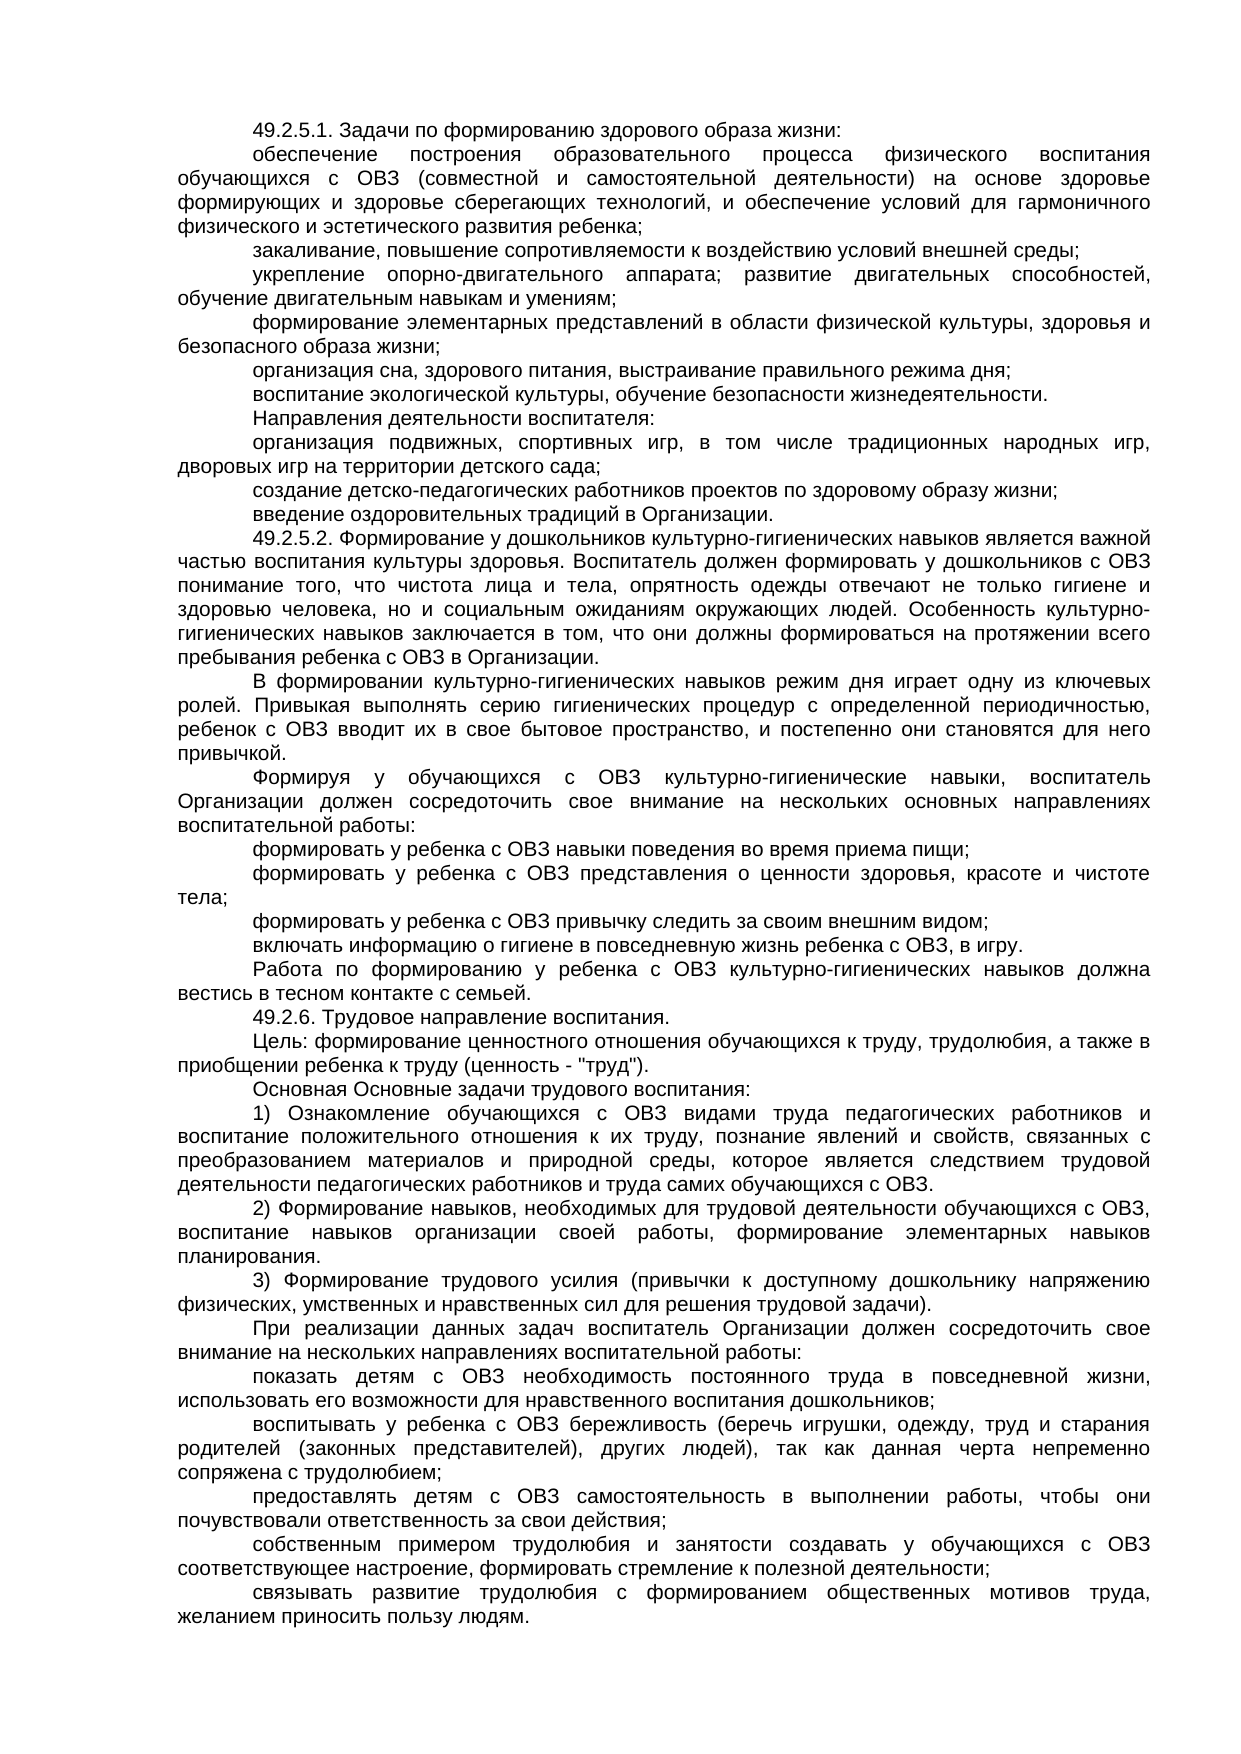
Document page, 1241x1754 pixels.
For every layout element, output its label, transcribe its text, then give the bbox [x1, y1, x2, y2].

text обеспечение построения образовательного процесса физического воспитания обучающихся с ОВЗ (совместной и самостоятельной деятельности) на основе здоровье формирующих и здоровье сберегающих технологий, и обеспечение условий для гармоничного физического и эстетического развития ребенка; [177, 142, 1152, 238]
text 49.2.5.2. Формирование у дошкольников культурно-гигиенических навыков является важной частью воспитания культуры здоровья. Воспитатель должен формировать у дошкольников с ОВЗ понимание того, что чистота лица и тела, опрятность одежды отвечают не только гигиене и здоровью человека, но и социальным ожиданиям окружающих людей. Особенность культурно-гигиенических навыков заключается в том, что они должны формироваться на протяжении всего пребывания ребенка с ОВЗ в Организации. [177, 525, 1152, 669]
text В формировании культурно-гигиенических навыков режим дня играет одну из ключевых ролей. Привыкая выполнять серию гигиенических процедур с определенной периодичностью, ребенок с ОВЗ вводит их в свое бытовое пространство, и постепенно они становятся для него привычкой. [177, 669, 1152, 765]
text предоставлять детям с ОВЗ самостоятельность в выполнении работы, чтобы они почувствовали ответственность за свои действия; [177, 1484, 1152, 1532]
text введение оздоровительных традиций в Организации. [177, 501, 1152, 525]
text 2) Формирование навыков, необходимых для трудовой деятельности обучающихся с ОВЗ, воспитание навыков организации своей работы, формирование элементарных навыков планирования. [177, 1196, 1152, 1268]
text 49.2.6. Трудовое направление воспитания. [177, 1004, 1152, 1028]
text формировать у ребенка с ОВЗ представления о ценности здоровья, красоте и чистоте тела; [177, 861, 1152, 909]
text Формируя у обучающихся с ОВЗ культурно-гигиенические навыки, воспитатель Организации должен сосредоточить свое внимание на нескольких основных направлениях воспитательной работы: [177, 765, 1152, 837]
text формировать у ребенка с ОВЗ привычку следить за своим внешним видом; [177, 909, 1152, 933]
text включать информацию о гигиене в повседневную жизнь ребенка с ОВЗ, в игру. [177, 933, 1152, 957]
text Основная Основные задачи трудового воспитания: [177, 1076, 1152, 1100]
text организация подвижных, спортивных игр, в том числе традиционных народных игр, дворовых игр на территории детского сада; [177, 429, 1152, 477]
text Направления деятельности воспитателя: [177, 406, 1152, 429]
text укрепление опорно-двигательного аппарата; развитие двигательных способностей, обучение двигательным навыкам и умениям; [177, 262, 1152, 310]
text связывать развитие трудолюбия с формированием общественных мотивов труда, желанием приносить пользу людям. [177, 1579, 1152, 1627]
text 3) Формирование трудового усилия (привычки к доступному дошкольнику напряжению физических, умственных и нравственных сил для решения трудовой задачи). [177, 1268, 1152, 1316]
text показать детям с ОВЗ необходимость постоянного труда в повседневной жизни, использовать его возможности для нравственного воспитания дошкольников; [177, 1364, 1152, 1412]
text закаливание, повышение сопротивляемости к воздействию условий внешней среды; [177, 238, 1152, 262]
text Работа по формированию у ребенка с ОВЗ культурно-гигиенических навыков должна вестись в тесном контакте с семьей. [177, 957, 1152, 1004]
text При реализации данных задач воспитатель Организации должен сосредоточить свое внимание на нескольких направлениях воспитательной работы: [177, 1316, 1152, 1364]
text 49.2.5.1. Задачи по формированию здорового образа жизни: [177, 118, 1152, 142]
text создание детско-педагогических работников проектов по здоровому образу жизни; [177, 477, 1152, 501]
text Цель: формирование ценностного отношения обучающихся к труду, трудолюбия, а также в приобщении ребенка к труду (ценность - "труд"). [177, 1028, 1152, 1076]
text собственным примером трудолюбия и занятости создавать у обучающихся с ОВЗ соответствующее настроение, формировать стремление к полезной деятельности; [177, 1532, 1152, 1579]
text воспитание экологической культуры, обучение безопасности жизнедеятельности. [177, 382, 1152, 406]
text формирование элементарных представлений в области физической культуры, здоровья и безопасного образа жизни; [177, 310, 1152, 358]
text организация сна, здорового питания, выстраивание правильного режима дня; [177, 358, 1152, 382]
text воспитывать у ребенка с ОВЗ бережливость (беречь игрушки, одежду, труд и старания родителей (законных представителей), других людей), так как данная черта непременно сопряжена с трудолюбием; [177, 1412, 1152, 1484]
text 1) Ознакомление обучающихся с ОВЗ видами труда педагогических работников и воспитание положительного отношения к их труду, познание явлений и свойств, связанных с преобразованием материалов и природной среды, которое является следствием трудовой деятельности педагогических работников и труда самих обучающихся с ОВЗ. [177, 1100, 1152, 1196]
text формировать у ребенка с ОВЗ навыки поведения во время приема пищи; [177, 837, 1152, 861]
